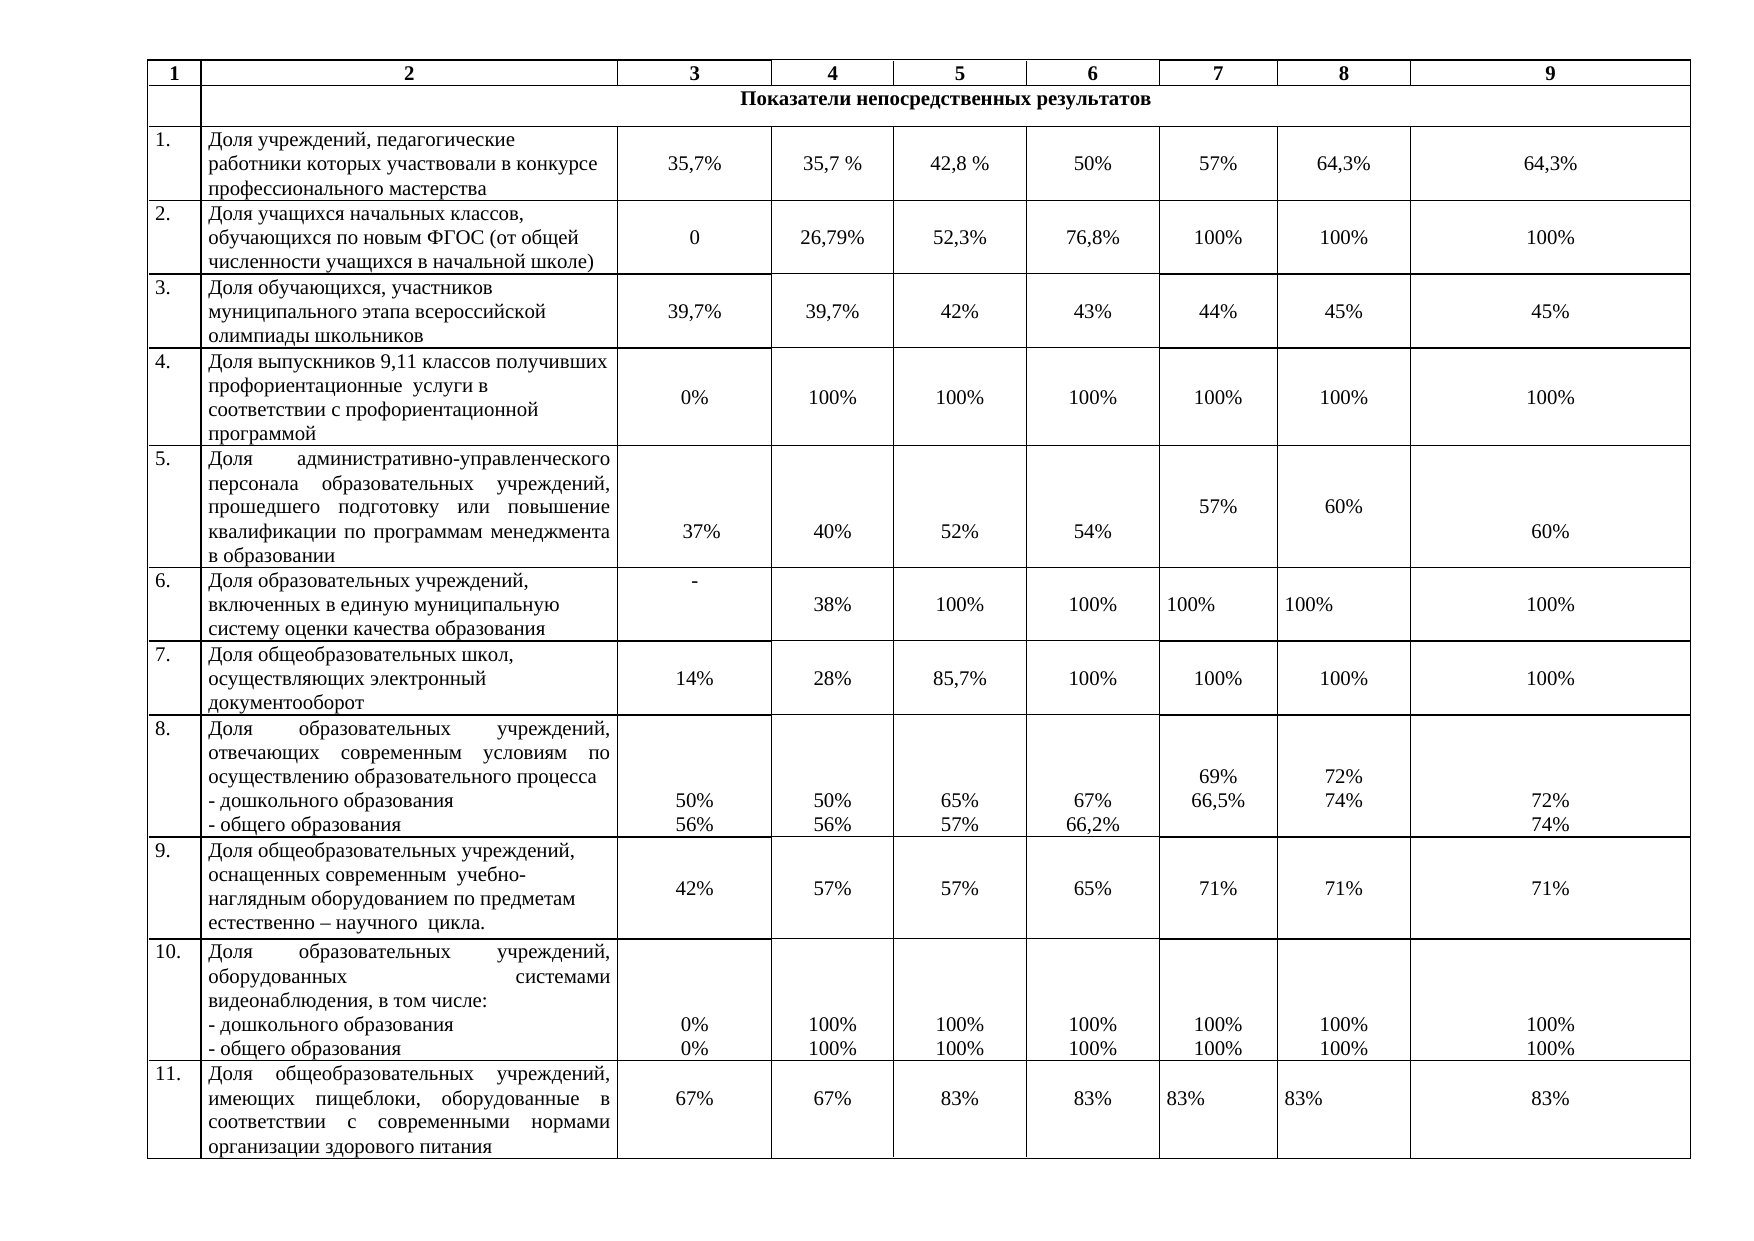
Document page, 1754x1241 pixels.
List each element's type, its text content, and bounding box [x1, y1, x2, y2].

table_cell 64,3% [1411, 127, 1690, 199]
table_cell 100% 100% [1411, 940, 1690, 1060]
table_cell Доля общеобразовательных школ, осуществляющих электронный документооборот [202, 642, 617, 714]
table_cell 8 [1278, 61, 1410, 85]
table_cell 2. [148, 201, 200, 273]
table_cell Доля административно-управленческого персонала образовательных учреждений, прошедшего подготовку или повышение квалификации по программам менеджмента в образовании [202, 446, 617, 567]
table_cell 100% [772, 348, 893, 445]
table_cell [148, 86, 200, 126]
table_cell 100% [1027, 348, 1159, 445]
table_cell 9 [1411, 61, 1690, 85]
table_cell 67% 66,2% [1027, 715, 1159, 836]
table_cell 100% [1411, 568, 1690, 640]
table_cell 60% [1411, 446, 1690, 567]
table_cell 60% [1278, 446, 1410, 567]
table_cell 100% [1278, 568, 1410, 640]
table_cell 7. [148, 641, 200, 714]
table_cell 100% [1027, 568, 1159, 640]
table_cell 100% 100% [772, 939, 893, 1060]
table_cell 45% [1411, 275, 1690, 347]
table_cell 64,3% [1278, 127, 1410, 199]
table_cell 83% [1411, 1061, 1690, 1158]
table_cell 100% [1278, 349, 1410, 445]
table_cell 5 [894, 60, 1026, 85]
table_cell 42% [894, 274, 1026, 347]
table_cell 6 [1027, 60, 1159, 85]
table_cell 57% [772, 837, 893, 938]
table_cell 1 [148, 61, 200, 85]
table_cell 100% [1160, 568, 1277, 640]
table_cell 52,3% [894, 201, 1026, 273]
table_cell 57% [1160, 127, 1277, 199]
table_cell 83% [1026, 1061, 1159, 1158]
table_cell 100% 100% [1027, 939, 1159, 1060]
table_cell 100% [894, 348, 1026, 445]
table_cell Показатели непосредственных результатов [202, 86, 1690, 126]
table_cell 71% [1411, 838, 1690, 938]
table_cell 11. [148, 1061, 200, 1158]
table_cell Доля учащихся начальных классов, обучающихся по новым ФГОС (от общей численности учащихся в начальной школе) [202, 201, 617, 273]
table_cell 100% [1411, 349, 1690, 445]
table_cell 38% [772, 568, 893, 640]
table_cell 45% [1278, 275, 1410, 347]
table_cell 4 [772, 60, 893, 85]
table_cell 100% [1160, 642, 1277, 714]
table_cell 35,7% [618, 127, 771, 199]
table_cell 7 [1160, 61, 1277, 85]
table_cell 85,7% [894, 641, 1026, 714]
table_cell 50% 56% [618, 716, 771, 836]
table_cell 76,8% [1027, 201, 1159, 273]
table_cell 71% [1160, 838, 1277, 938]
table_cell 14% [618, 642, 771, 714]
table_cell Доля учреждений, педагогические работники которых участвовали в конкурсе профессионального мастерства [202, 127, 617, 199]
table_cell Доля общеобразовательных учреждений, имеющих пищеблоки, оборудованные в соответствии с современными нормами организации здорового питания [202, 1061, 617, 1158]
table_cell 6. [148, 568, 200, 640]
table_cell 42% [618, 838, 771, 938]
table_cell 4. [148, 348, 200, 445]
table_cell 50% [1027, 127, 1159, 199]
table_cell 100% 100% [1278, 940, 1410, 1060]
table_cell 65% 57% [894, 715, 1026, 836]
table_cell 100% [1278, 201, 1410, 273]
table_cell 52% [894, 446, 1026, 567]
table_cell 5. [148, 446, 200, 567]
table_cell 37% [618, 446, 771, 567]
table_cell Доля образовательных учреждений, отвечающих современным условиям по осуществлению образовательного процесса - дошкольного образования - общего образования [202, 716, 617, 836]
table_cell 72% 74% [1278, 716, 1410, 836]
table_cell 0% [618, 349, 771, 445]
table_cell 100% [1160, 349, 1277, 445]
table_cell 26,79% [772, 201, 893, 273]
table_cell 3 [618, 61, 771, 85]
table_cell 57% [1160, 446, 1277, 567]
table_cell 35,7 % [772, 127, 893, 199]
table_cell 57% [894, 837, 1026, 938]
table_cell 42,8 % [894, 127, 1026, 199]
table_cell Доля обучающихся, участников муниципального этапа всероссийской олимпиады школьников [202, 275, 617, 347]
table_cell 40% [772, 446, 893, 567]
table_cell Доля выпускников 9,11 классов получивших профориентационные услуги в соответствии с профориентационной программой [202, 349, 617, 445]
table_cell 100% [1278, 642, 1410, 714]
table_cell 43% [1027, 274, 1159, 347]
table_cell 0 [618, 201, 771, 273]
table_cell Доля образовательных учреждений, включенных в единую муниципальную систему оценки качества образования [202, 568, 617, 640]
table_cell 83% [1160, 1061, 1277, 1158]
table_cell 50% 56% [772, 715, 893, 836]
table_cell 0% 0% [618, 940, 771, 1060]
table_cell 71% [1278, 838, 1410, 938]
table_cell 72% 74% [1411, 716, 1690, 836]
table_cell 28% [772, 641, 893, 714]
table_cell 100% [1027, 641, 1159, 714]
table_cell 10. [148, 939, 200, 1060]
table_cell 83% [893, 1061, 1026, 1158]
table_cell 3. [148, 274, 200, 347]
table_cell 67% [772, 1061, 893, 1158]
table_cell 8. [148, 715, 200, 836]
table_cell Доля общеобразовательных учреждений, оснащенных современным учебно-наглядным оборудованием по предметам естественно – научного цикла. [202, 838, 617, 938]
table_cell 39,7% [618, 275, 771, 347]
table_cell 69% 66,5% [1160, 716, 1277, 836]
table_cell 65% [1027, 837, 1159, 938]
table_cell 100% 100% [894, 939, 1026, 1060]
table_cell Доля образовательных учреждений, оборудованных системами видеонаблюдения, в том числе: - дошкольного образования - общего образования [202, 940, 617, 1060]
table_cell 100% 100% [1160, 940, 1277, 1060]
table_cell 67% [618, 1061, 771, 1158]
table_cell 44% [1160, 275, 1277, 347]
table_cell 9. [148, 837, 200, 938]
table_cell 100% [1411, 642, 1690, 714]
table_cell 1. [148, 127, 200, 199]
table_cell 100% [1411, 201, 1690, 273]
table_cell 54% [1027, 446, 1159, 567]
table_cell 100% [894, 568, 1026, 640]
table_cell 100% [1160, 201, 1277, 273]
table_cell 39,7% [772, 274, 893, 347]
table_cell 2 [202, 61, 617, 85]
table_cell - [618, 568, 771, 640]
table_cell 83% [1278, 1061, 1410, 1158]
